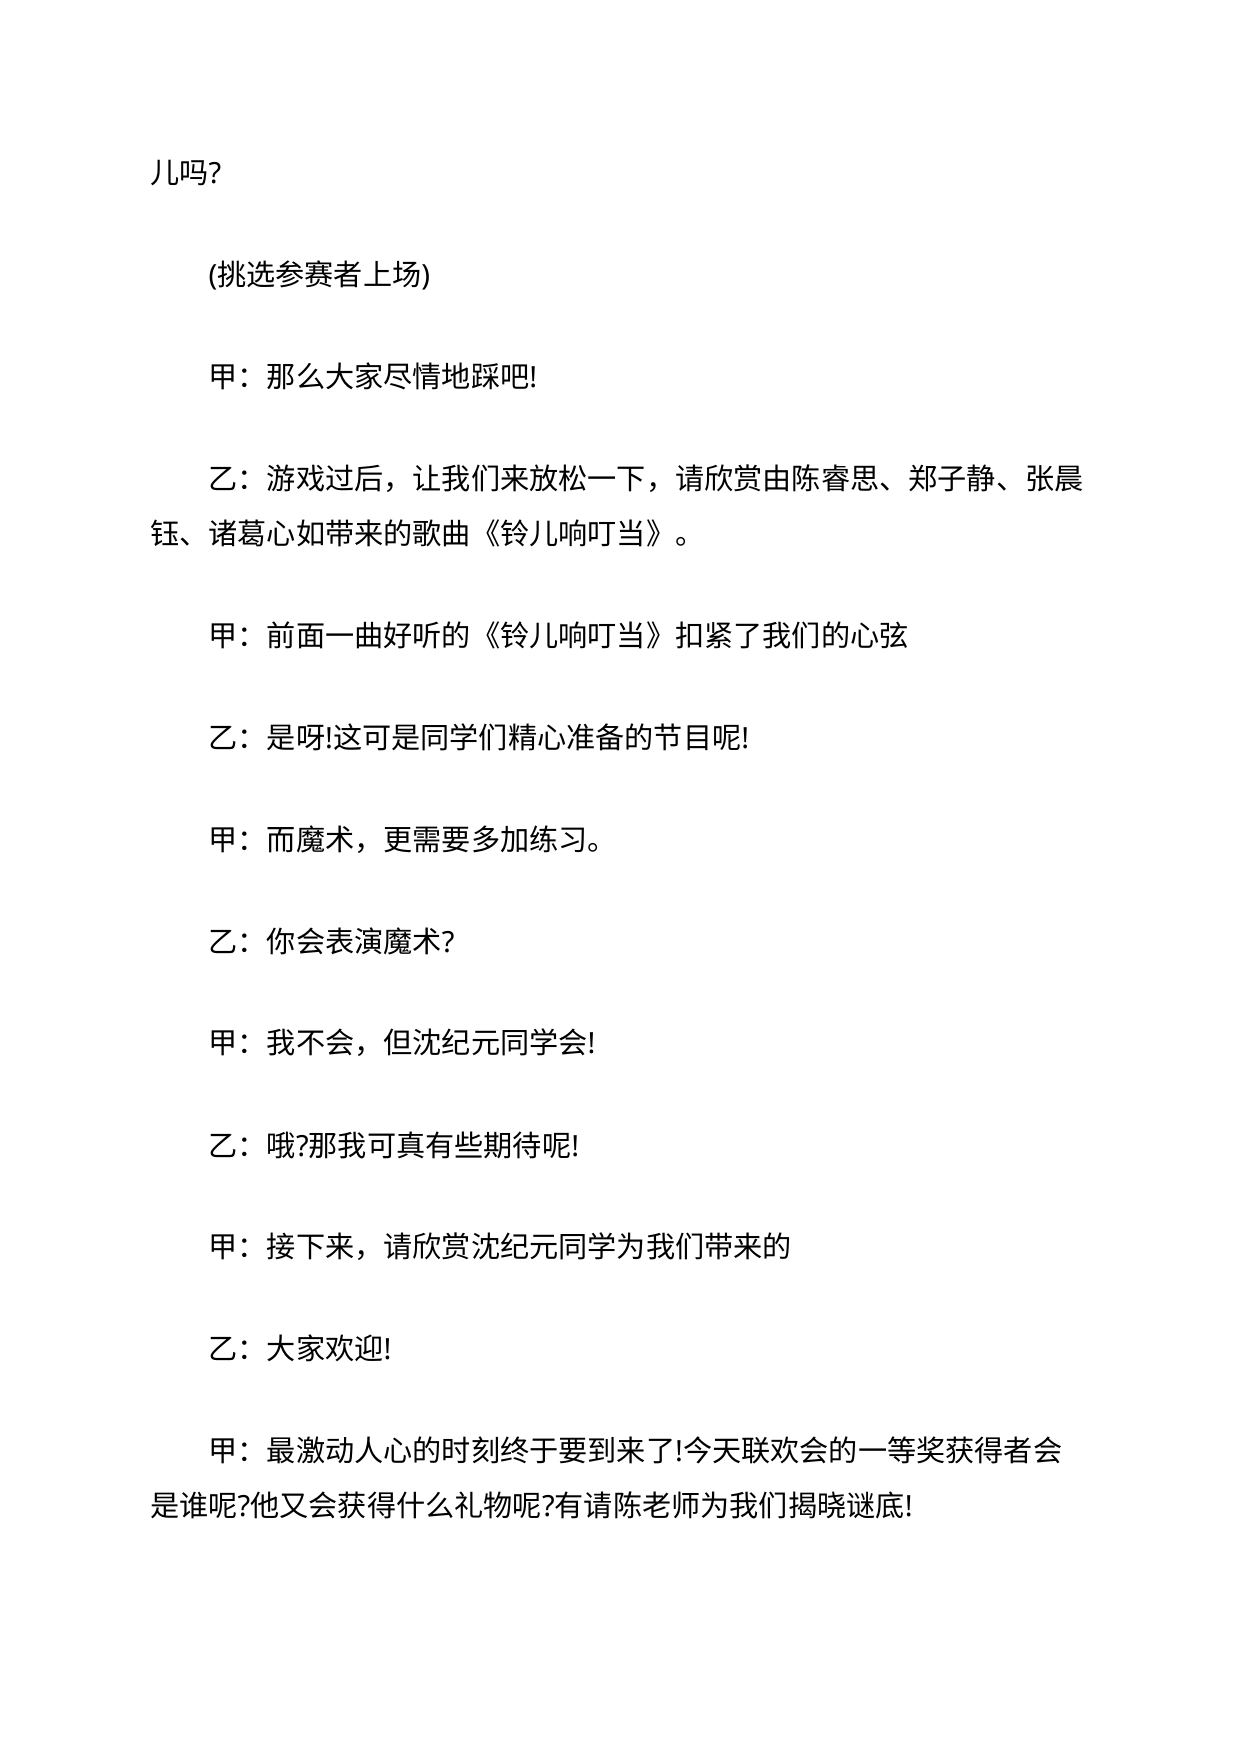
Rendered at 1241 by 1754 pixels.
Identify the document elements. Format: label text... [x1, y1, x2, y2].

text 乙：你会表演魔术? [150, 918, 1090, 961]
text 乙：大家欢迎! [150, 1326, 1090, 1368]
text 甲：而魔术，更需要多加练习。 [150, 816, 1090, 859]
text 甲：前面一曲好听的《铃儿响叮当》扣紧了我们的心弦 [150, 613, 1090, 655]
text 甲：我不会，但沈纪元同学会! [150, 1020, 1090, 1062]
text 乙：游戏过后，让我们来放松一下，请欣赏由陈睿思、郑子静、张晨钰、诸葛心如带来的歌曲《铃儿响叮当》。 [150, 456, 1090, 553]
text 乙：是呀!这可是同学们精心准备的节目呢! [150, 714, 1090, 757]
text (挑选参赛者上场) [150, 252, 1090, 294]
text 甲：那么大家尽情地踩吧! [150, 354, 1090, 396]
text 乙：哦?那我可真有些期待呢! [150, 1122, 1090, 1164]
text 甲：接下来，请欣赏沈纪元同学为我们带来的 [150, 1224, 1090, 1266]
text 甲：最激动人心的时刻终于要到来了!今天联欢会的一等奖获得者会是谁呢?他又会获得什么礼物呢?有请陈老师为我们揭晓谜底! [150, 1428, 1090, 1525]
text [150, 150, 1090, 192]
